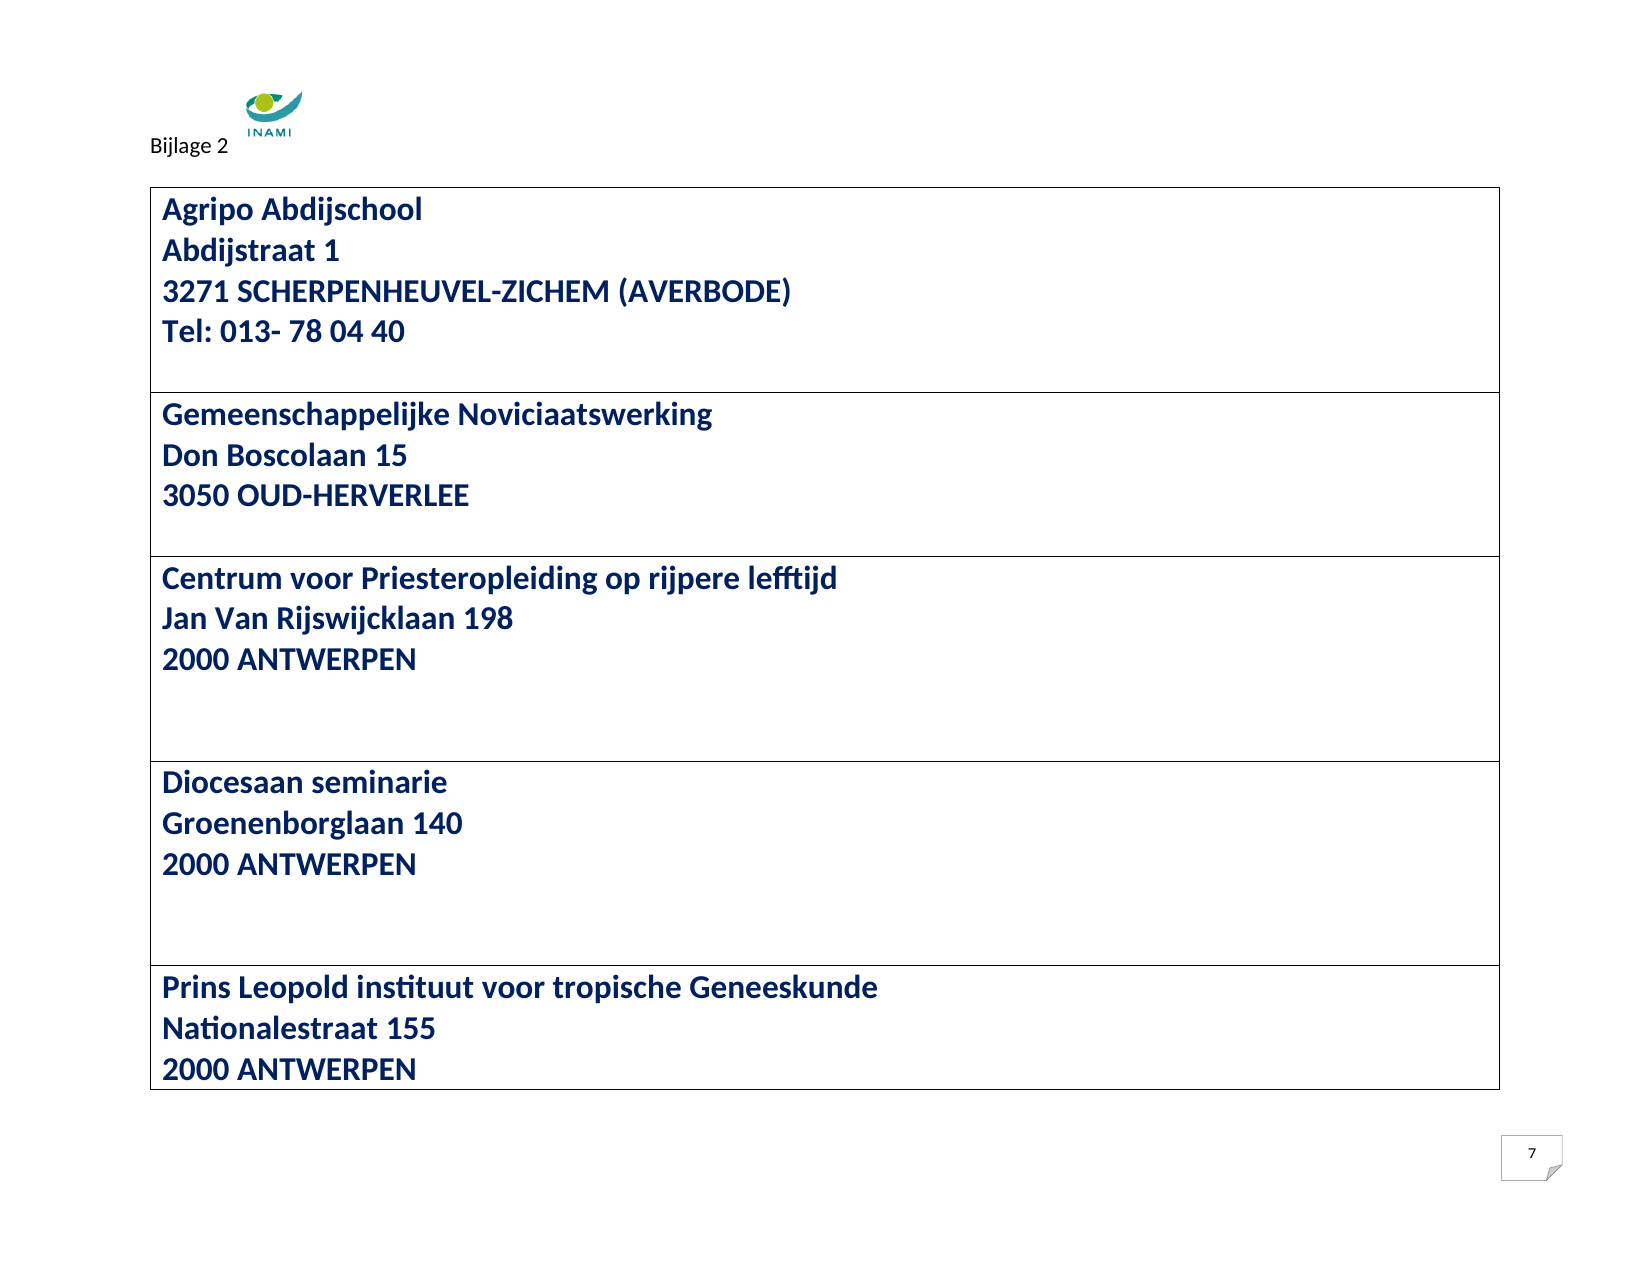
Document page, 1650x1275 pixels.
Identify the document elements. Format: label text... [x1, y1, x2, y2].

table_cell Gemeenschappelijke Noviciaatswerking Don Boscolaan 15 3050 OUD-HERVERLEE [151, 393, 1499, 556]
table_cell Diocesaan seminarie Groenenborglaan 140 2000 ANTWERPEN [151, 762, 1499, 965]
picture [228, 73, 319, 154]
table_cell Agripo Abdijschool Abdijstraat 1 3271 SCHERPENHEUVEL-ZICHEM (AVERBODE) Tel: 013- 78 04 40 [151, 188, 1499, 392]
table_cell Centrum voor Priesteropleiding op rijpere lefftijd Jan Van Rijswijcklaan 198 2000 ANTWERPEN [151, 557, 1499, 761]
